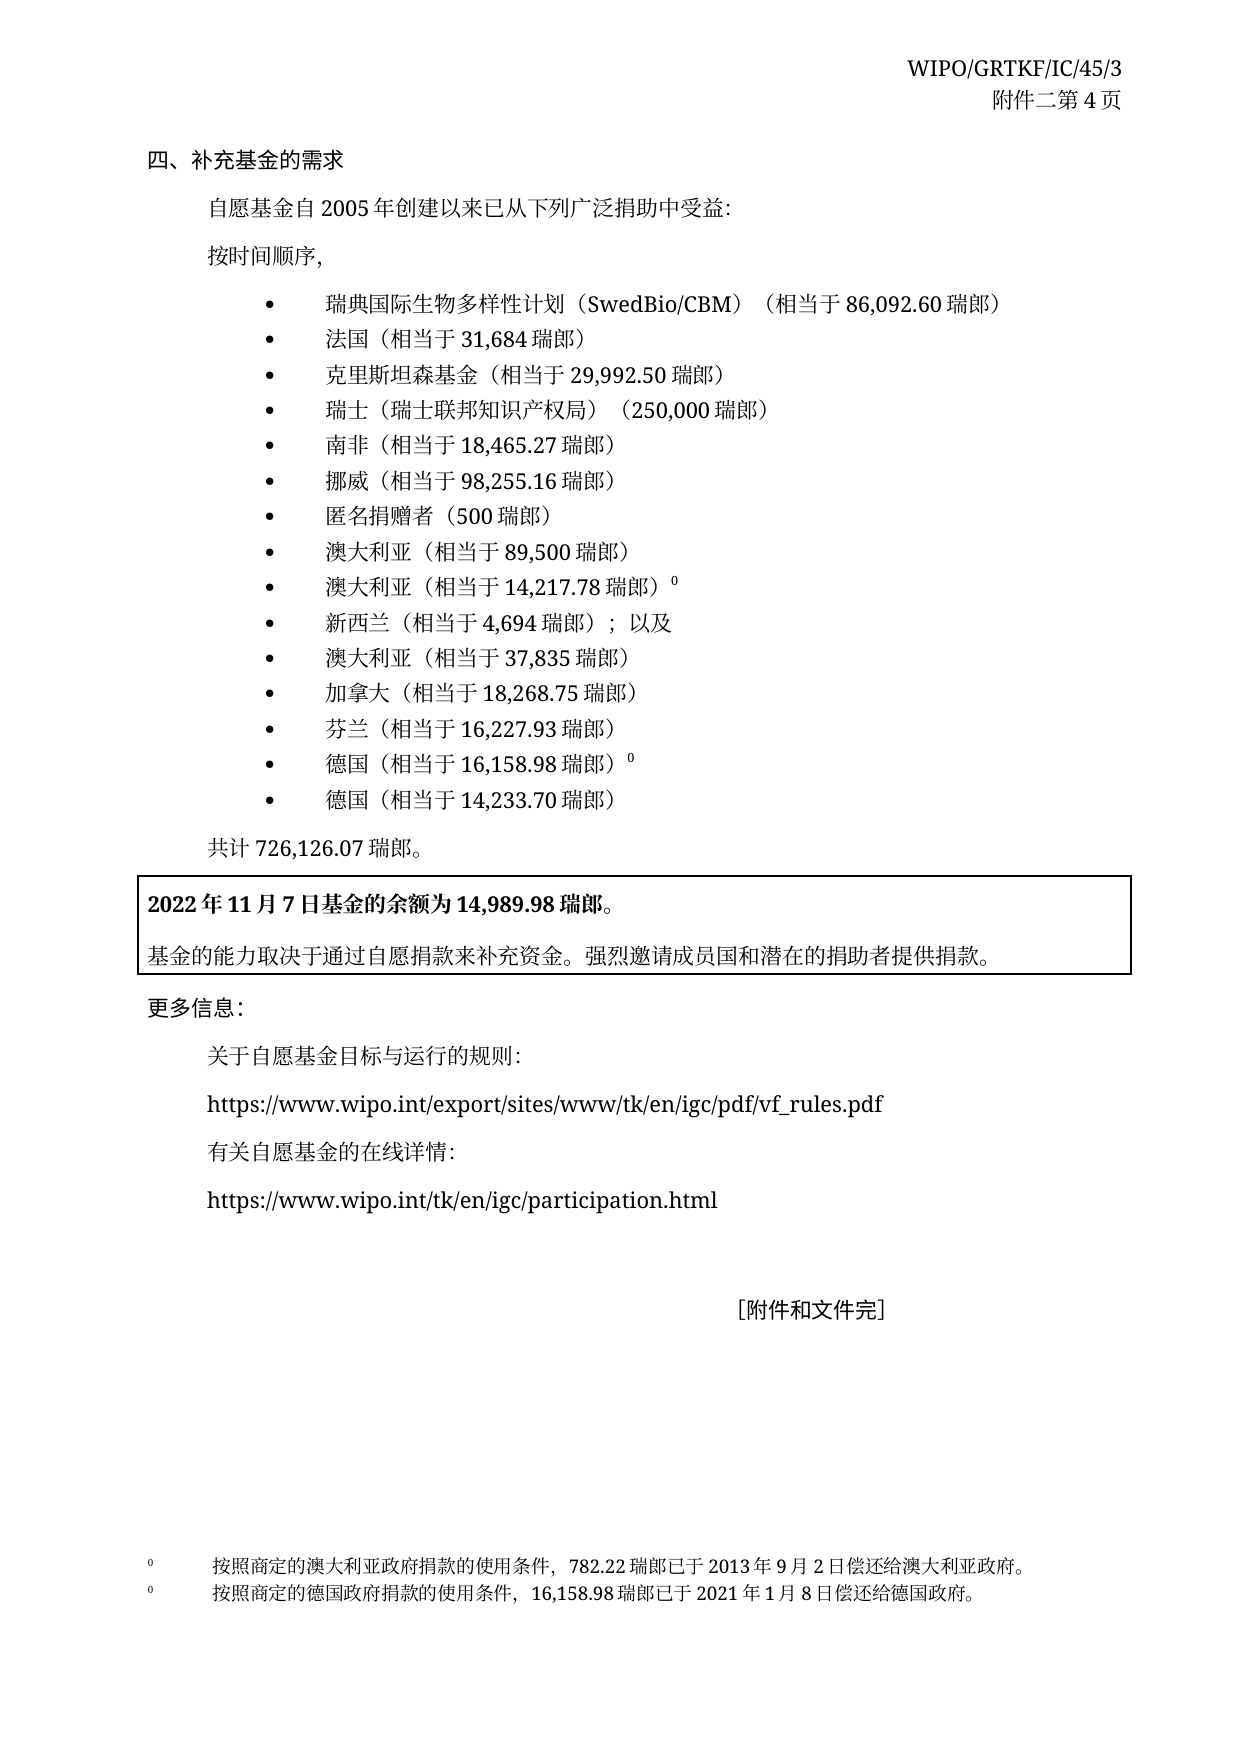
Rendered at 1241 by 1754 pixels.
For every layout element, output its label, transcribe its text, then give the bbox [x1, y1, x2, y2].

text 基金的能力取决于通过自愿捐款来补充资金。强烈邀请成员国和潜在的捐助者提供捐款。 [139, 927, 1130, 973]
list 新西兰（相当于4,694瑞郎）；以及 [266, 602, 1122, 637]
text 四、补充基金的需求 [148, 139, 1122, 175]
text 共计726,126.07瑞郎。 [148, 827, 1122, 862]
list 澳大利亚（相当于14,217.78瑞郎） [266, 567, 1122, 602]
list 南非（相当于18,465.27瑞郎） [266, 425, 1122, 460]
list 芬兰（相当于16,227.93瑞郎） [266, 708, 1122, 744]
text 自愿基金自2005年创建以来已从下列广泛捐助中受益： [148, 187, 1122, 223]
list 瑞士（瑞士联邦知识产权局）（250,000瑞郎） [266, 389, 1122, 425]
list 法国（相当于31,684瑞郎） [266, 319, 1122, 354]
list 挪威（相当于98,255.16瑞郎） [266, 460, 1122, 496]
text 有关自愿基金的在线详情： [148, 1131, 1122, 1167]
text 2022年11月7日基金的余额为14,989.98瑞郎。 [139, 877, 1130, 919]
list 德国（相当于16,158.98瑞郎） [266, 744, 1122, 779]
list 瑞典国际生物多样性计划（SwedBio/CBM）（相当于86,092.60瑞郎） [266, 283, 1122, 319]
text https://www.wipo.int/tk/en/igc/participation.html [148, 1179, 1122, 1214]
text 按时间顺序， [148, 235, 1122, 271]
list 加拿大（相当于18,268.75瑞郎） [266, 673, 1122, 708]
text ［附件和文件完］ [724, 1289, 1122, 1325]
list 匿名捐赠者（500瑞郎） [266, 496, 1122, 531]
list 克里斯坦森基金（相当于29,992.50瑞郎） [266, 354, 1122, 389]
text 关于自愿基金目标与运行的规则： [148, 1035, 1122, 1071]
list 德国（相当于14,233.70瑞郎） [266, 779, 1122, 814]
list 澳大利亚（相当于37,835瑞郎） [266, 637, 1122, 673]
list 澳大利亚（相当于89,500瑞郎） [266, 531, 1122, 567]
text https://www.wipo.int/export/sites/www/tk/en/igc/pdf/vf_rules.pdf [148, 1083, 1122, 1119]
text 更多信息： [148, 987, 1122, 1023]
